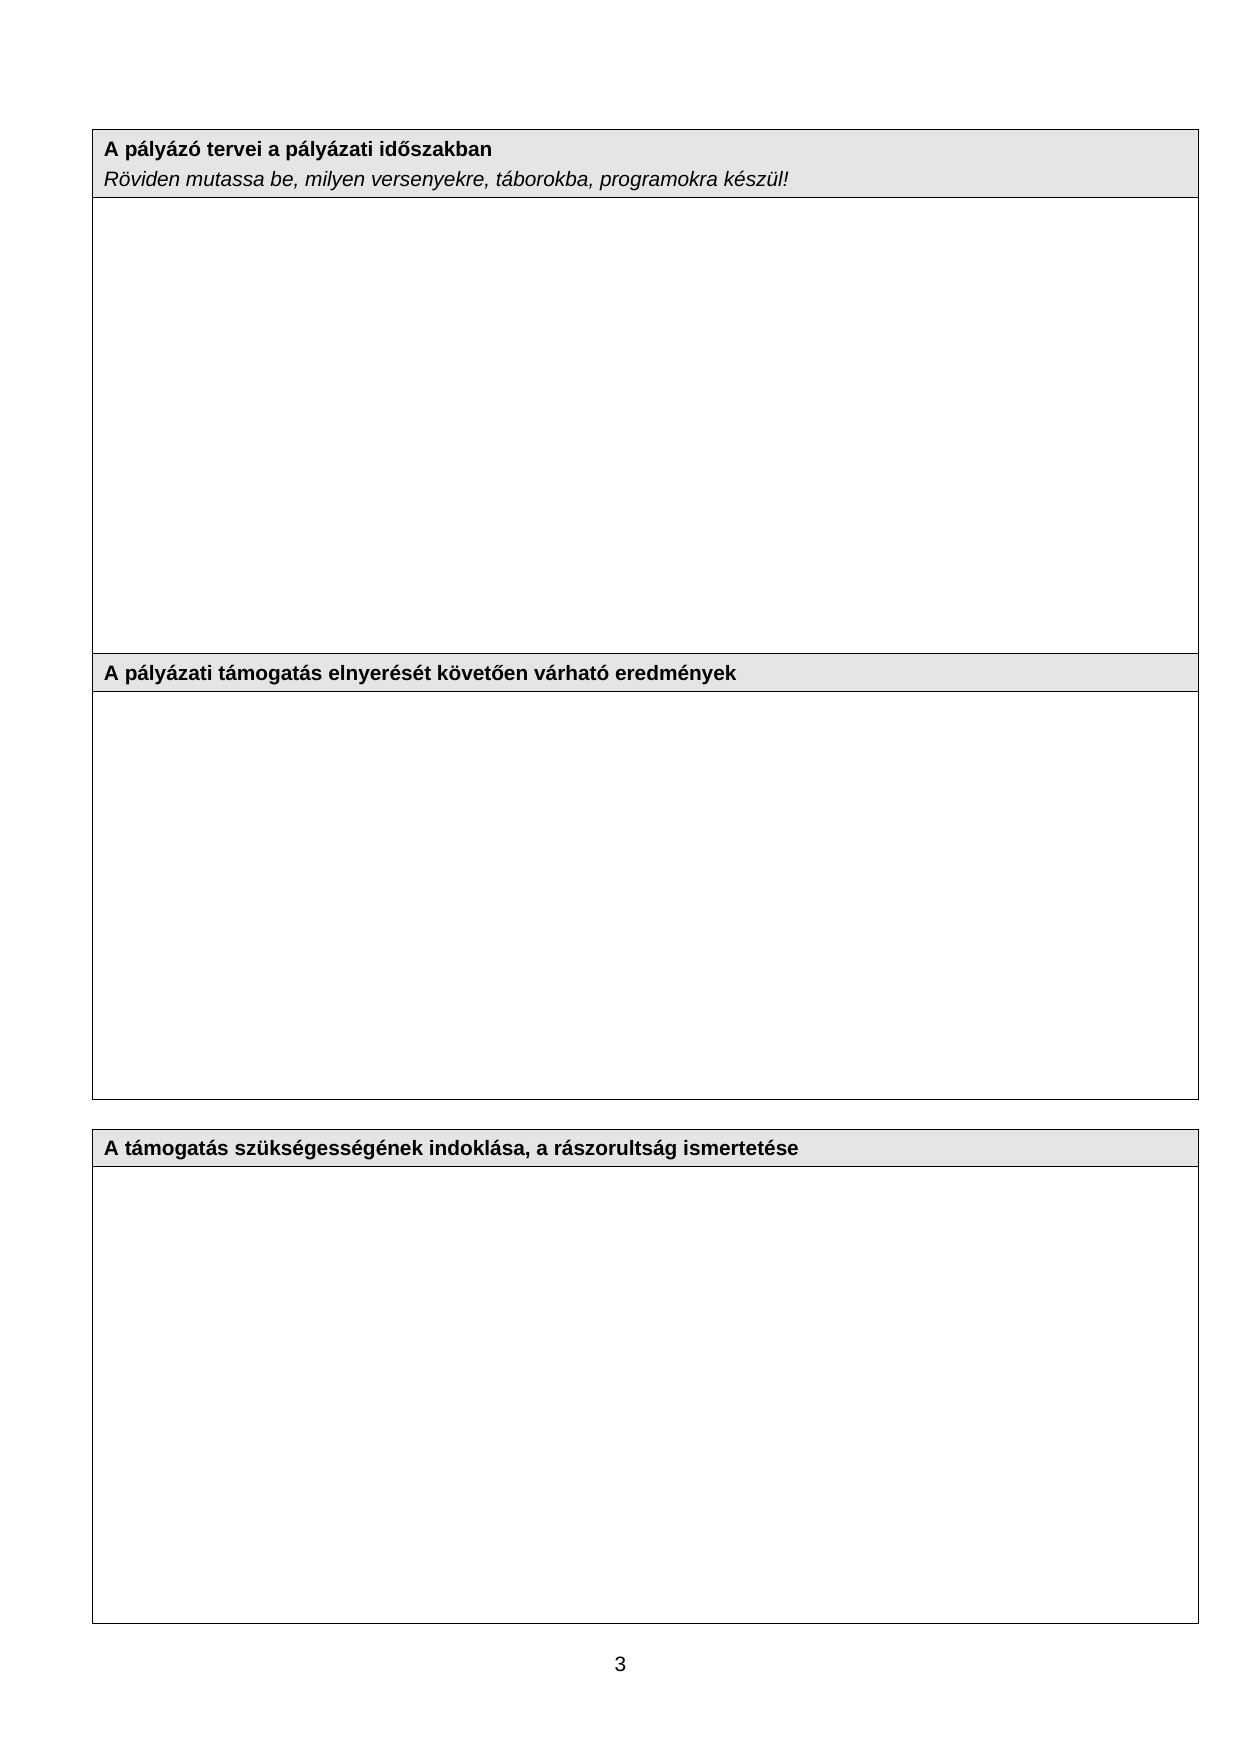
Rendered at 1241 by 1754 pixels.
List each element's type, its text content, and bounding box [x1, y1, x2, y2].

table_header A pályázó tervei a pályázati időszakban Röviden mutassa be, milyen versenyekre, táborokba, programokra készül! [93, 130, 1198, 197]
table_cell [93, 692, 1198, 1099]
table_cell [93, 198, 1198, 653]
table_header A támogatás szükségességének indoklása, a rászorultság ismertetése [93, 1130, 1198, 1166]
table_cell [93, 1167, 1198, 1622]
table_cell A pályázati támogatás elnyerését követően várható eredmények [93, 654, 1198, 691]
